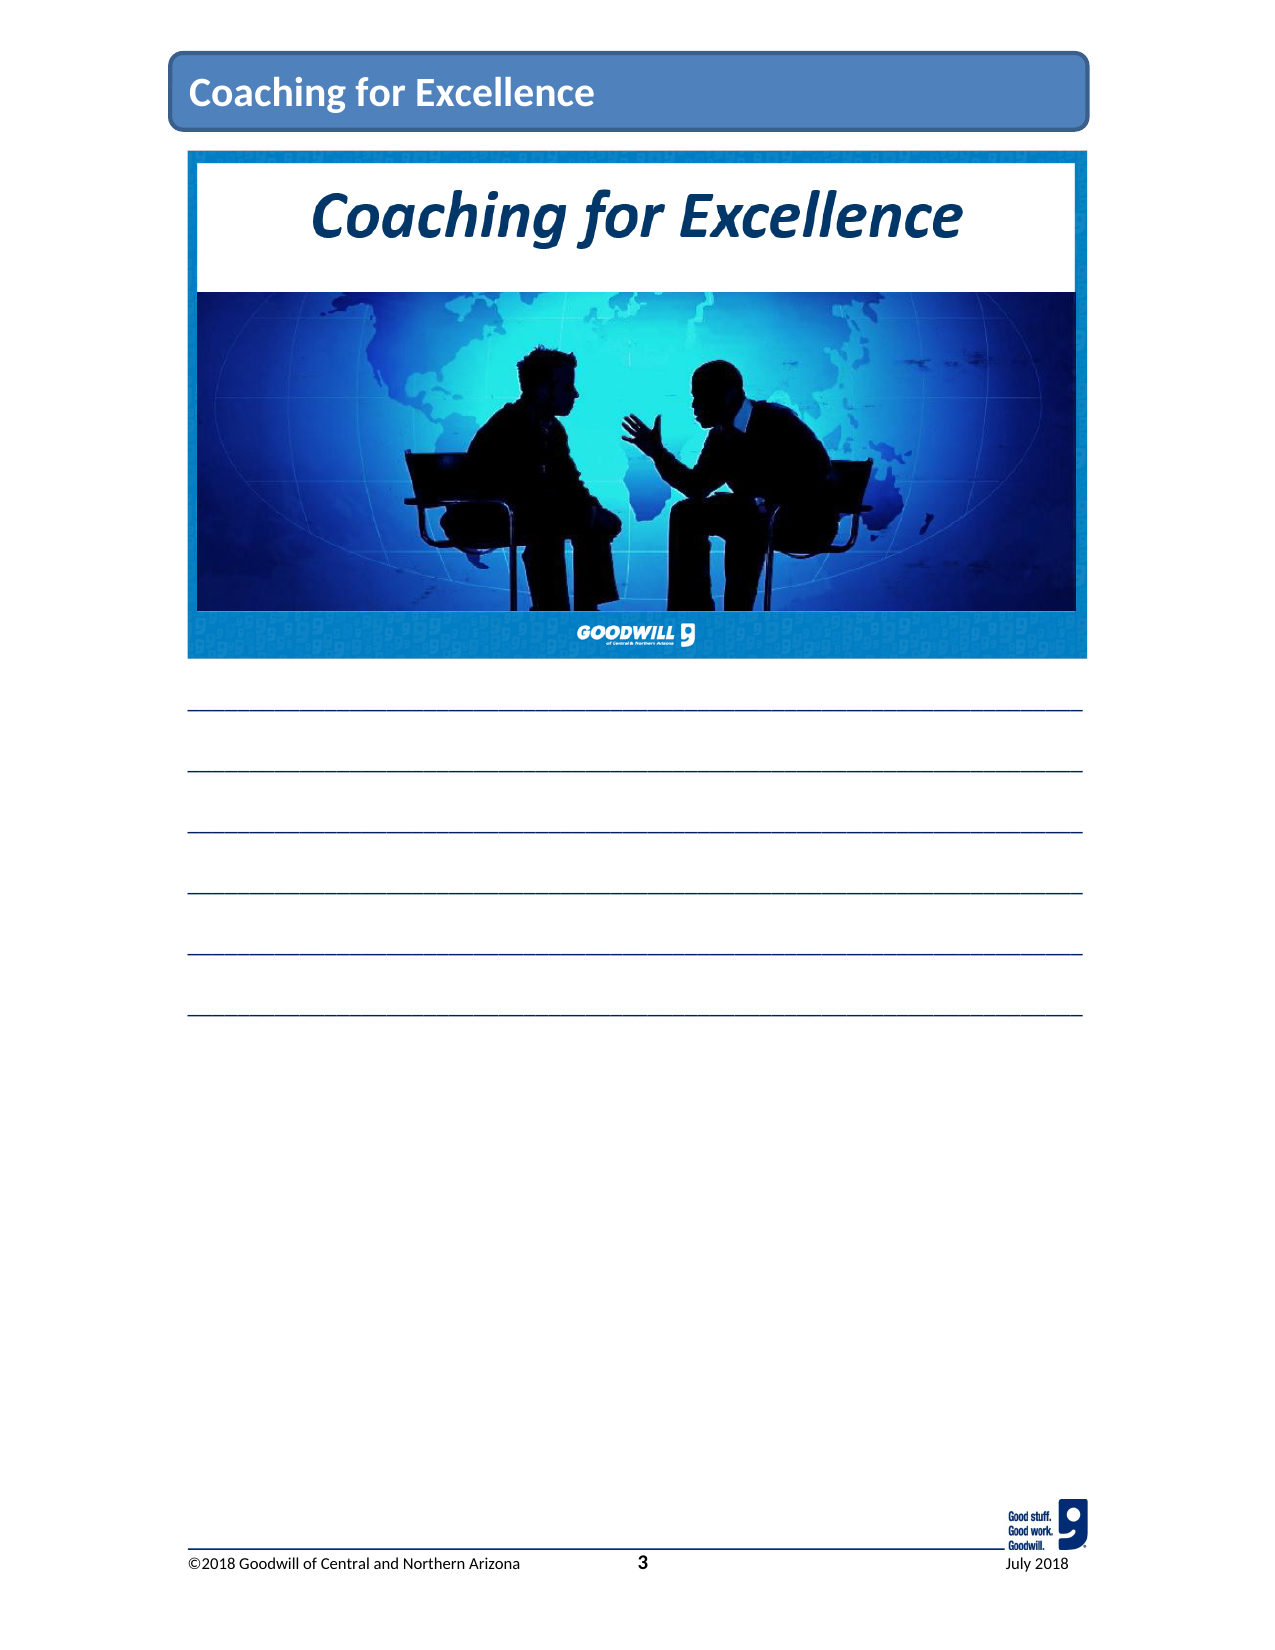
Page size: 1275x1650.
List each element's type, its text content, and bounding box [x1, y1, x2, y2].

text ________________________________________________________________________ [187, 989, 1087, 1020]
text ________________________________________________________________________ [187, 684, 1087, 714]
picture [187, 150, 1088, 659]
text ________________________________________________________________________ [187, 806, 1087, 837]
picture [187, 1499, 1088, 1550]
text ________________________________________________________________________ [187, 928, 1087, 959]
text ________________________________________________________________________ [187, 745, 1087, 776]
text ________________________________________________________________________ [187, 867, 1087, 898]
